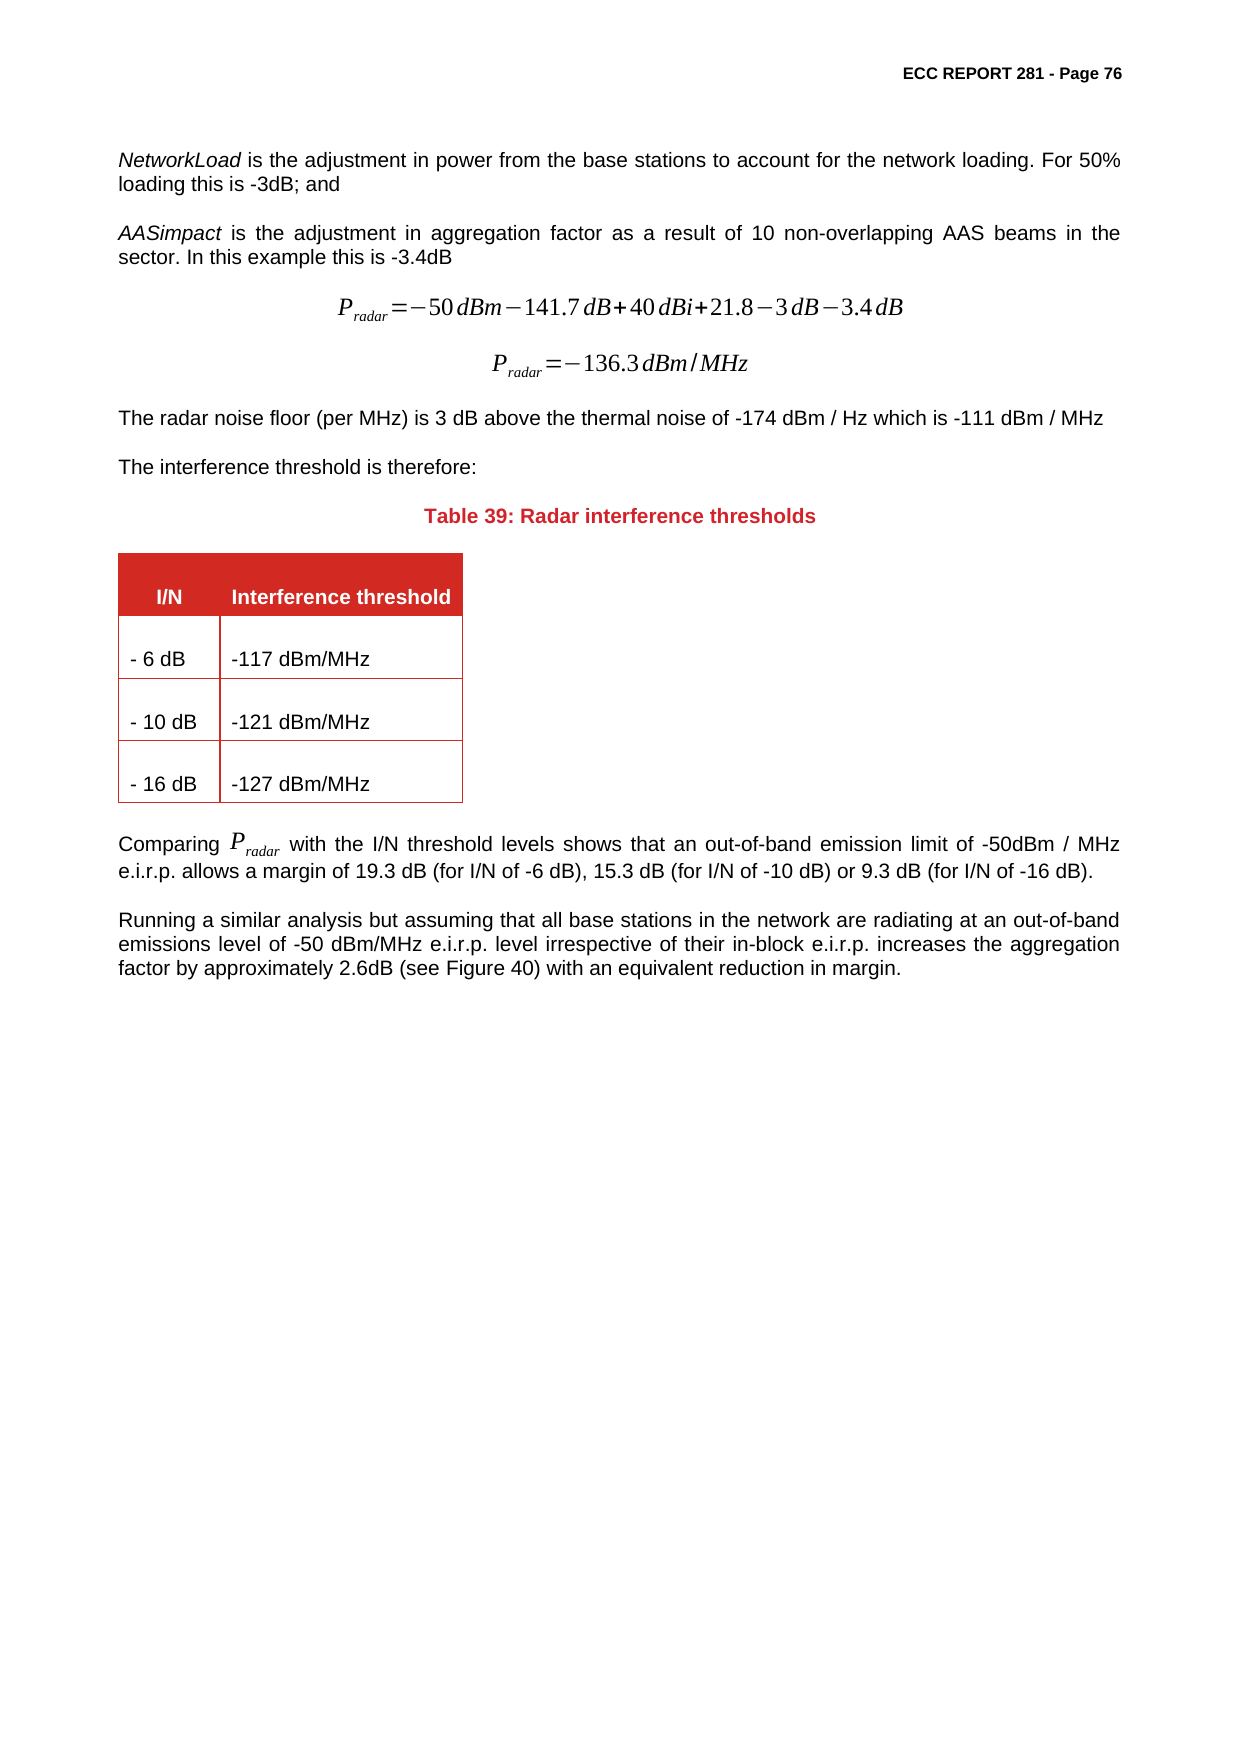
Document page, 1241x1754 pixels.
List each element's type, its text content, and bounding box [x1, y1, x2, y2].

table_cell -117 dBm/MHz [221, 616, 462, 677]
text The radar noise floor (per MHz) is 3 dB above the thermal noise of -174 dBm / Hz which is -111 dBm / MHz [118, 406, 1122, 430]
text Comparing with the I/N threshold levels shows that an out-of-band emission limit of -50dBm / MHz e.i.r.p. allows a margin of 19.3 dB (for I/N of -6 dB), 15.3 dB (for I/N of -10 dB) or 9.3 dB (for I/N of -16 dB). [118, 828, 1122, 883]
table_cell - 16 dB [119, 741, 219, 802]
text Table 39: Radar interference thresholds [118, 504, 1122, 528]
table_cell - 6 dB [119, 616, 219, 677]
table_cell -127 dBm/MHz [221, 741, 462, 802]
table_header Interference threshold [221, 554, 462, 615]
text AASimpact is the adjustment in aggregation factor as a result of 10 non-overlapping AAS beams in the sector. In this example this is -3.4dB [118, 221, 1122, 268]
table_cell - 10 dB [119, 679, 219, 740]
text Running a similar analysis but assuming that all base stations in the network are radiating at an out-of-band emissions level of -50 dBm/MHz e.i.r.p. level irrespective of their in-block e.i.r.p. increases the aggregation factor by approximately 2.6dB (see Figure 40) with an equivalent reduction in margin. [118, 908, 1122, 980]
text NetworkLoad is the adjustment in power from the base stations to account for the network loading. For 50% loading this is -3dB; and [118, 148, 1122, 196]
text The interference threshold is therefore: [118, 455, 1122, 479]
table_cell -121 dBm/MHz [221, 679, 462, 740]
table_header I/N [119, 554, 219, 615]
